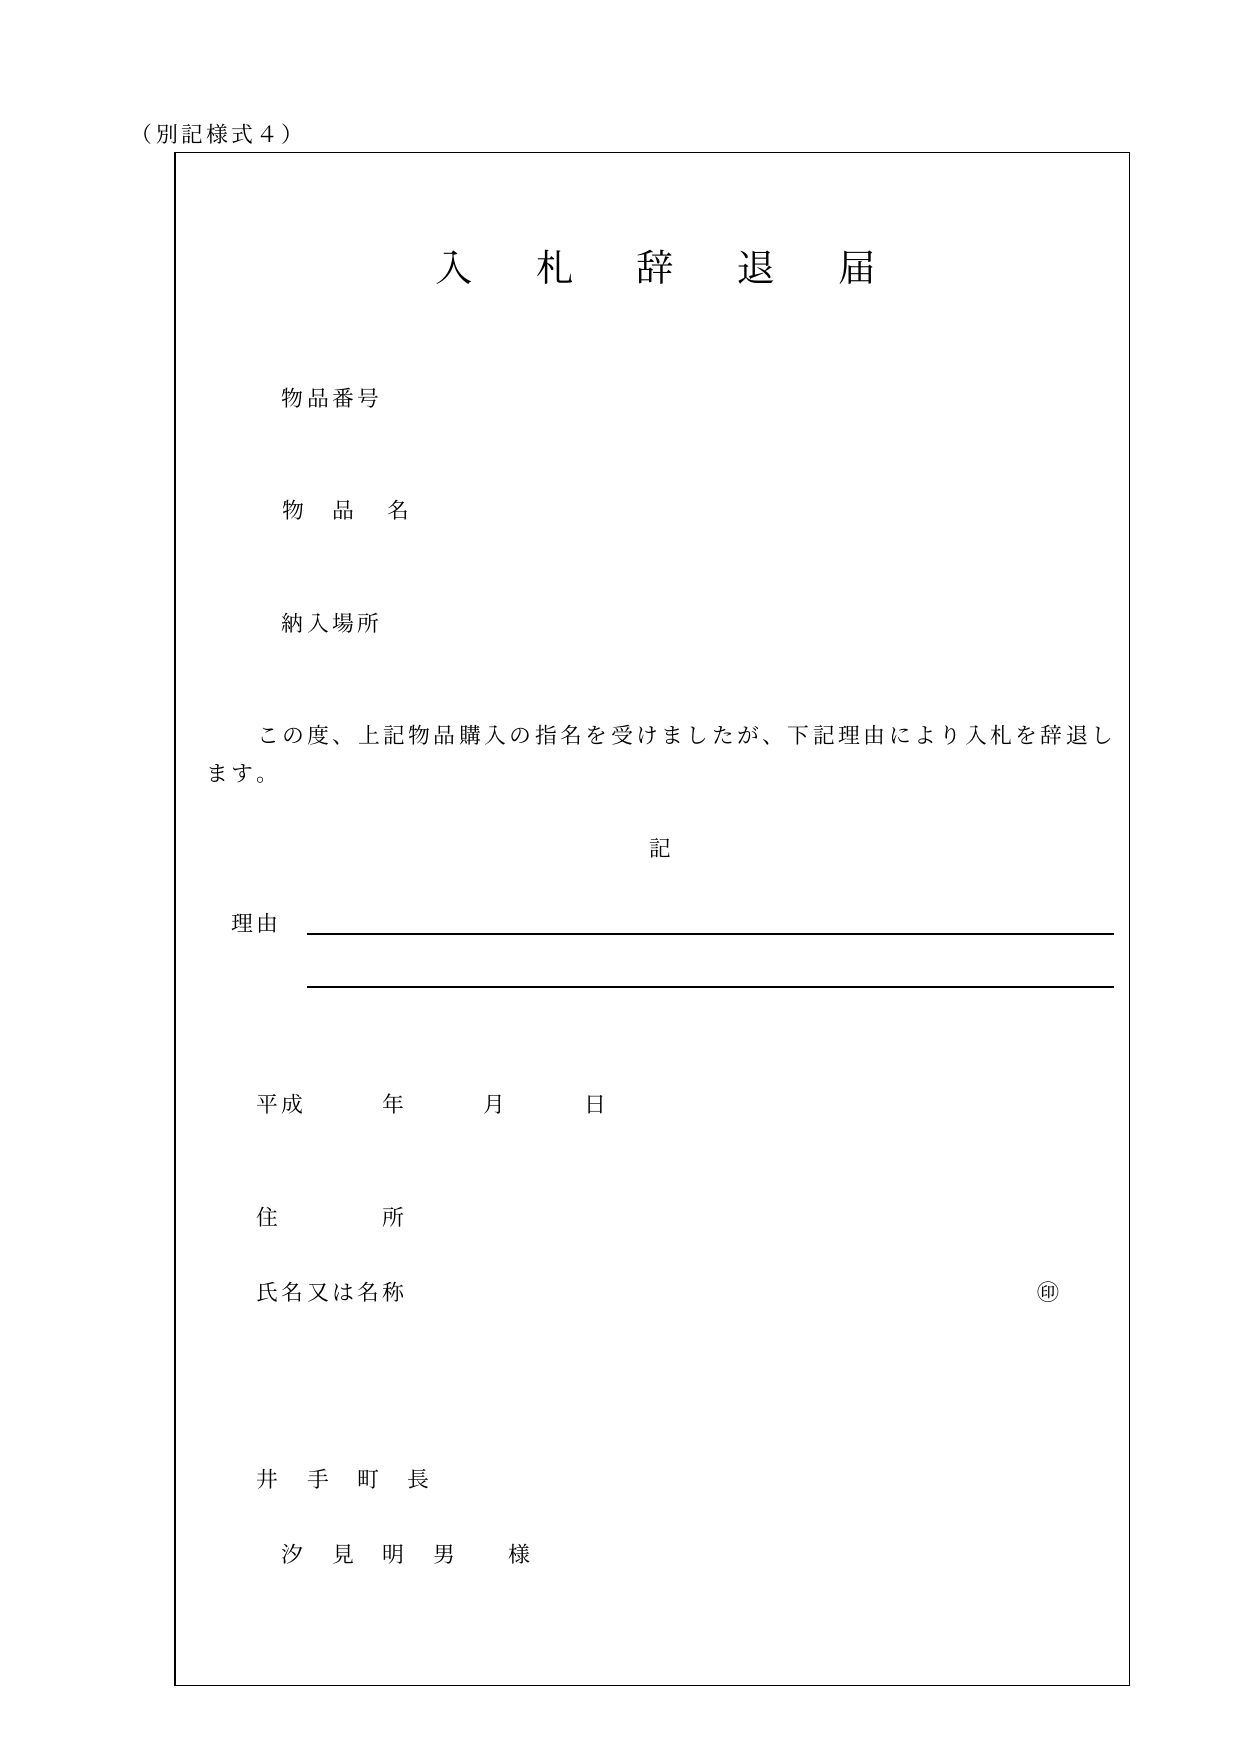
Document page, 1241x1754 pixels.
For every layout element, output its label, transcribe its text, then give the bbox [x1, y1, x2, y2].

table_header 入 札 辞 退 届 物品番号 物品名 納入場所 この度、上記物品購入の指名を受けましたが、下記理由により入札を辞退します。 記 理由 平成 年 月 日 住 所 氏名又は名称 ㊞ 井 手 町 長 汐 見 明 男 様 [176, 153, 1129, 1684]
text （別記様式４） [131, 114, 1139, 152]
